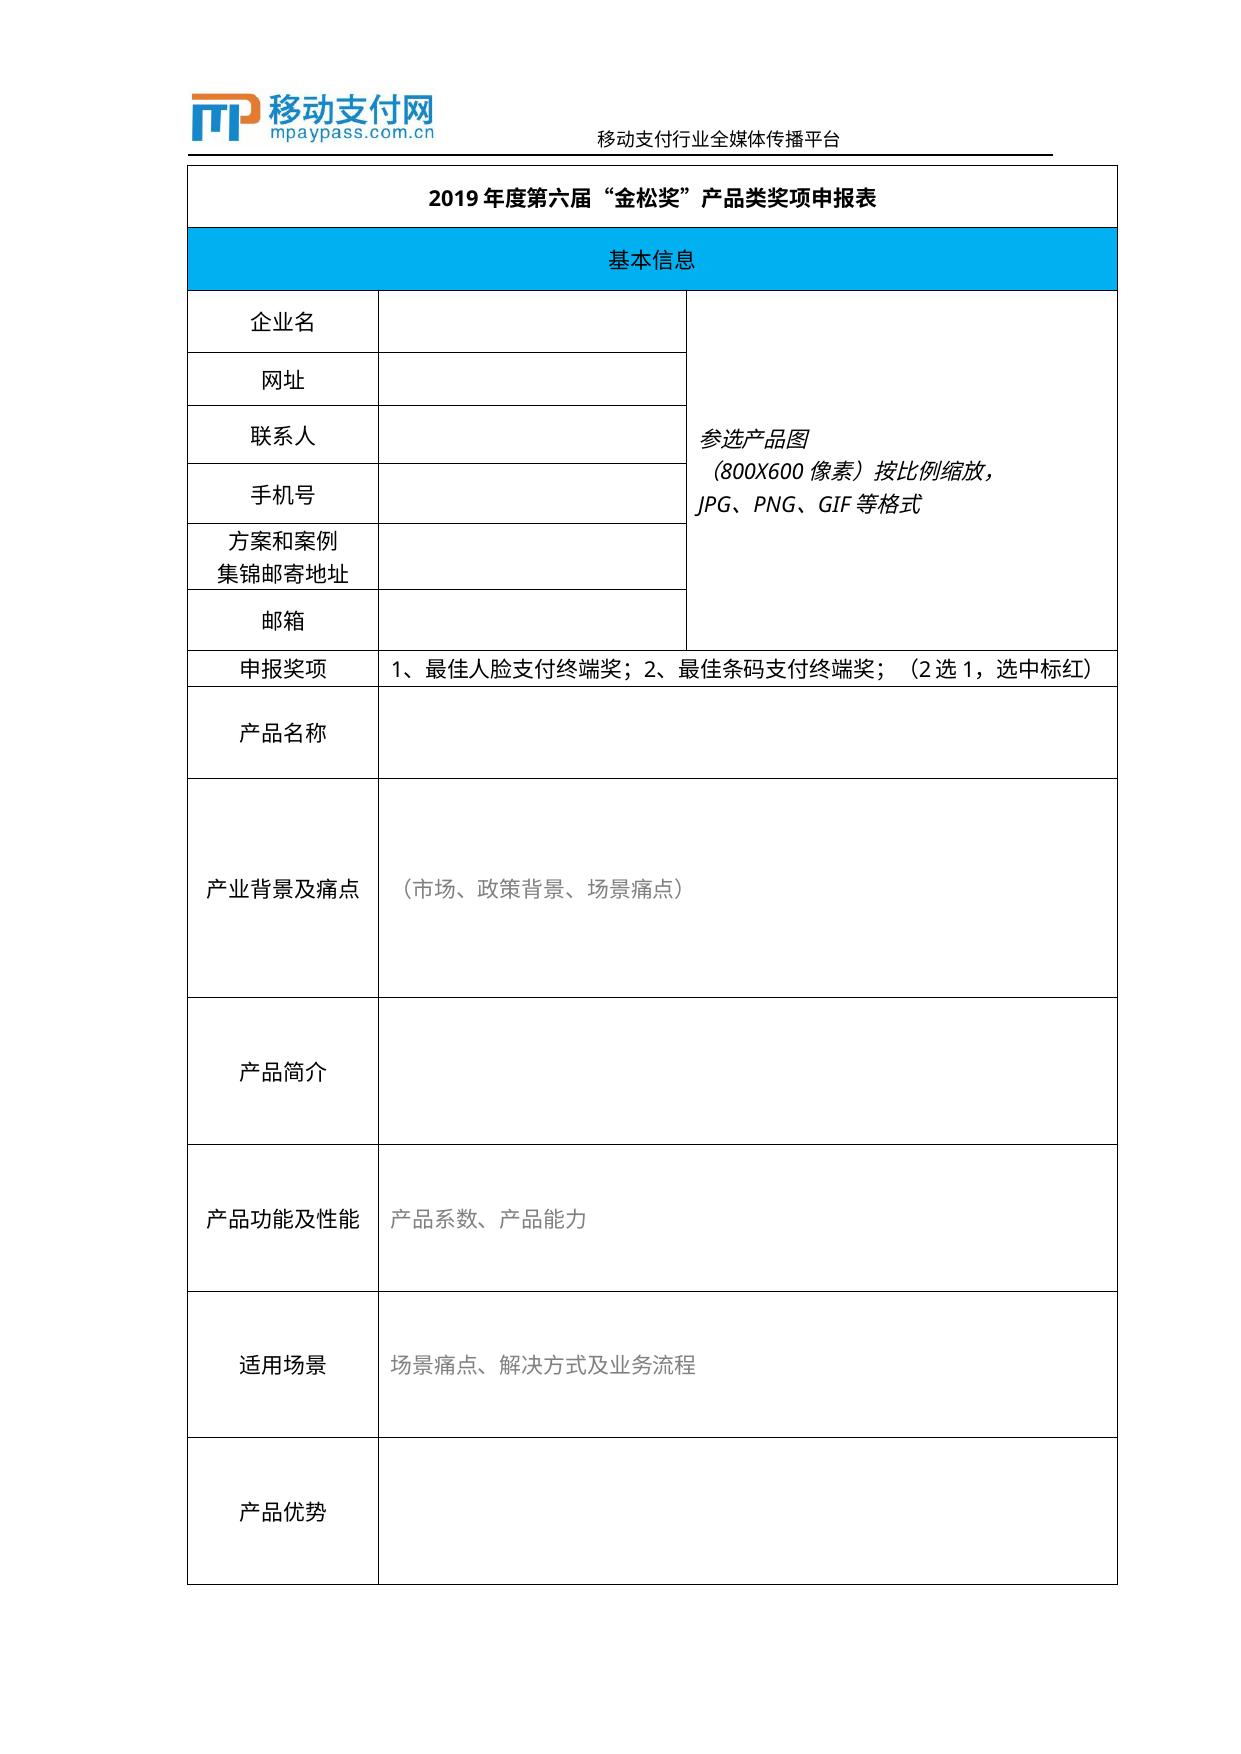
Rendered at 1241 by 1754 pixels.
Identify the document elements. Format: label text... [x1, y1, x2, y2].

table_header 2019年度第六届“金松奖”产品类奖项申报表 [188, 166, 1117, 227]
table_cell （市场、政策背景、场景痛点） [379, 779, 1117, 997]
table_cell 基本信息 [188, 228, 1117, 290]
table_cell 产品功能及性能 [188, 1145, 378, 1291]
table_cell 企业名 [188, 291, 378, 352]
table_cell [379, 406, 686, 463]
table_cell [379, 524, 686, 589]
table_cell [379, 464, 686, 523]
table_cell 联系人 [188, 406, 378, 463]
table_cell 网址 [188, 353, 378, 405]
table_cell 邮箱 [188, 590, 378, 649]
table_cell 手机号 [188, 464, 378, 523]
table_cell [379, 353, 686, 405]
table_cell 产品系数、产品能力 [379, 1145, 1117, 1291]
table_cell 产业背景及痛点 [188, 779, 378, 997]
table_cell [379, 590, 686, 649]
table_cell 方案和案例 集锦邮寄地址 [188, 524, 378, 589]
table_cell 1、最佳人脸支付终端奖；2、最佳条码支付终端奖；（2选1，选中标红） [379, 651, 1117, 686]
picture [187, 88, 437, 147]
table_cell [379, 687, 1117, 778]
table_cell [379, 998, 1117, 1144]
table_cell 申报奖项 [188, 651, 378, 686]
table_cell 产品简介 [188, 998, 378, 1144]
table_cell 产品名称 [188, 687, 378, 778]
table_cell [379, 1438, 1117, 1584]
table_cell 适用场景 [188, 1292, 378, 1437]
table_cell 产品优势 [188, 1438, 378, 1584]
table_cell 参选产品图 （800X600像素）按比例缩放， JPG、PNG、GIF等格式 [687, 291, 1117, 649]
table_cell 场景痛点、解决方式及业务流程 [379, 1292, 1117, 1437]
table_cell [379, 291, 686, 352]
